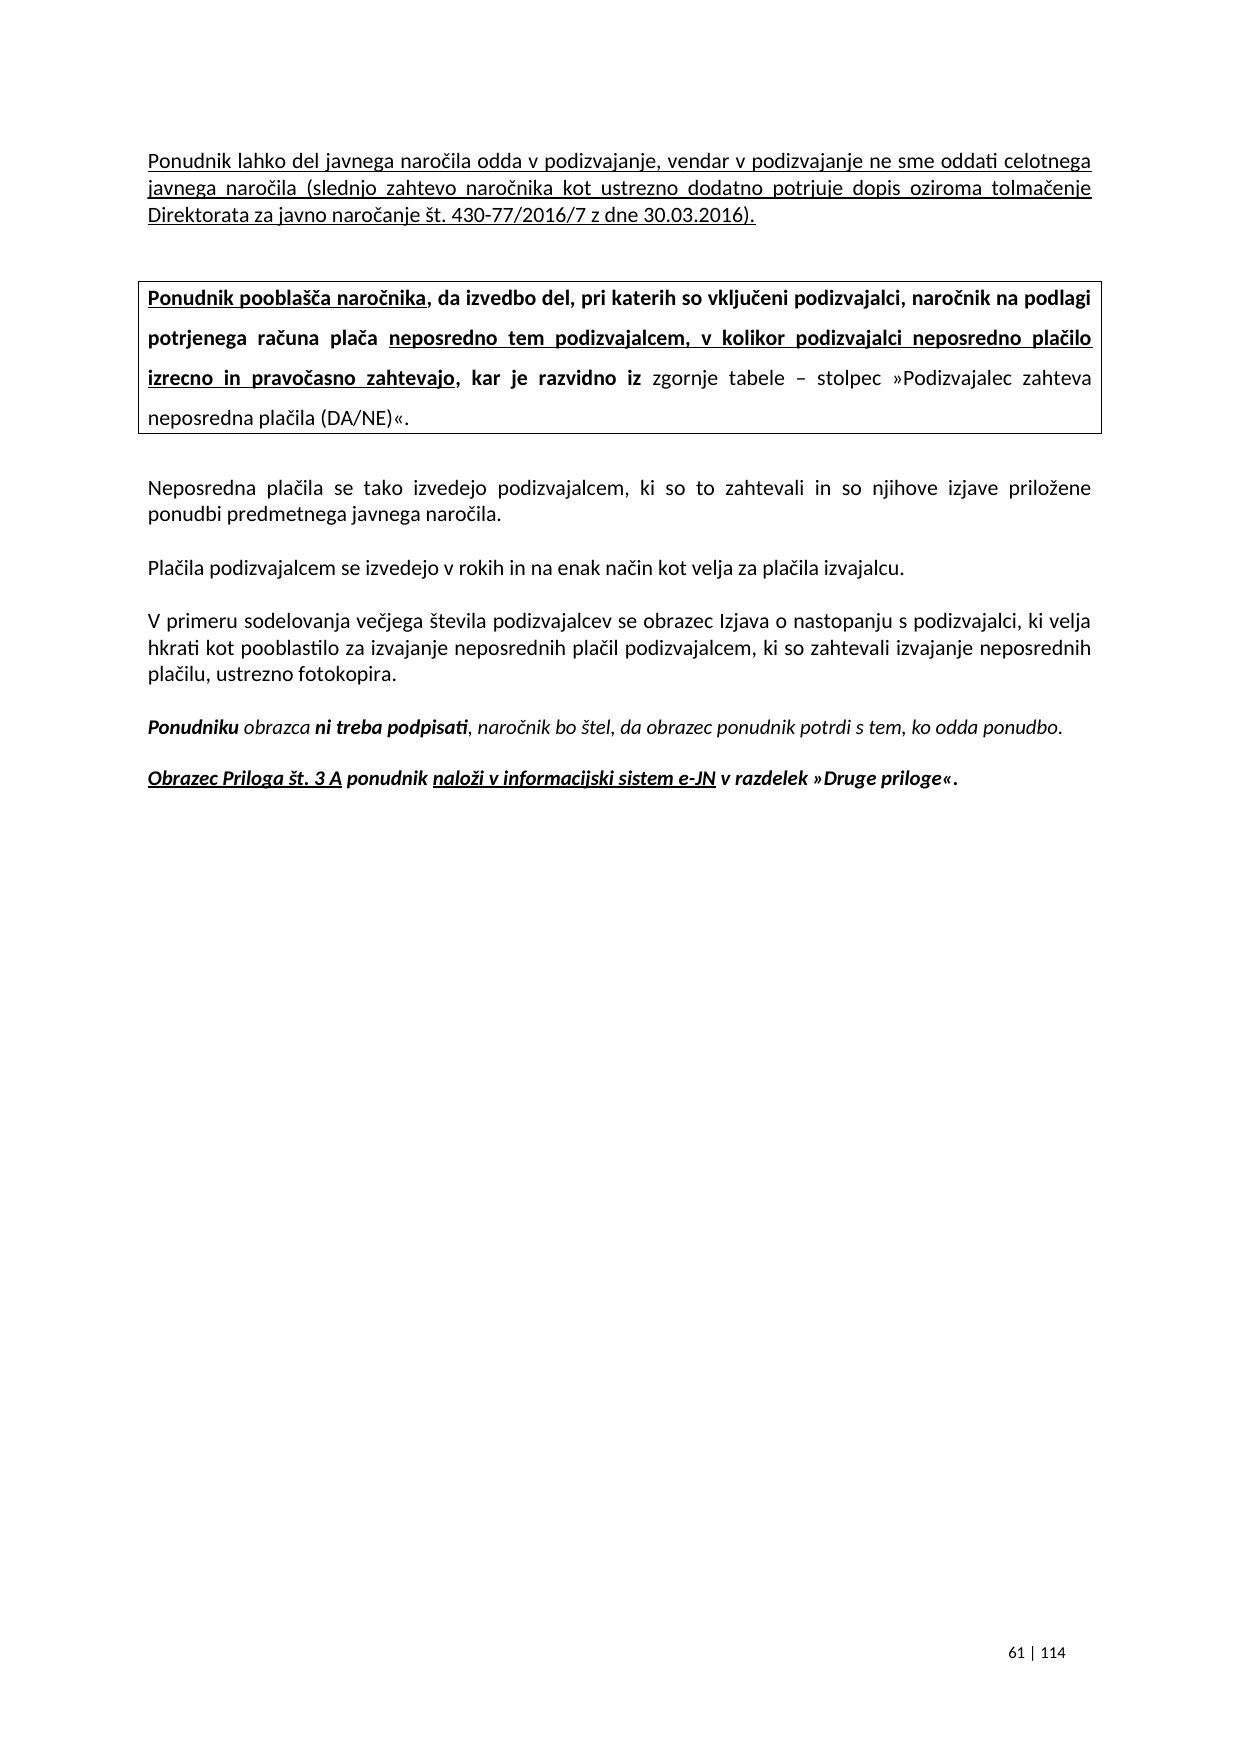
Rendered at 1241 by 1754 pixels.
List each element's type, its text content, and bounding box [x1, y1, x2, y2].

text Ponudniku obrazca ni treba podpisati, naročnik bo štel, da obrazec ponudnik potrdi s tem, ko odda ponudbo. [148, 714, 1092, 739]
text V primeru sodelovanja večjega števila podizvajalcev se obrazec Izjava o nastopanju s podizvajalci, ki velja hkrati kot pooblastilo za izvajanje neposrednih plačil podizvajalcem, ki so zahtevali izvajanje neposrednih plačilu, ustrezno fotokopira. [148, 607, 1093, 687]
text Ponudnik lahko del javnega naročila odda v podizvajanje, vendar v podizvajanje ne sme oddati celotnega javnega naročila (slednjo zahtevo naročnika kot ustrezno dodatno potrjuje dopis oziroma tolmačenje Direktorata za javno naročanje št. 430-77/2016/7 z dne 30.03.2016). [148, 148, 1093, 228]
text Ponudnik pooblašča naročnika, da izvedbo del, pri katerih so vključeni podizvajalci, naročnik na podlagi potrjenega računa plača neposredno tem podizvajalcem, v kolikor podizvajalci neposredno plačilo izrecno in pravočasno zahtevajo, kar je razvidno iz zgornje tabele – stolpec »Podizvajalec zahteva neposredna plačila (DA/NE)«. [139, 282, 1101, 433]
text Neposredna plačila se tako izvedejo podizvajalcem, ki so to zahtevali in so njihove izjave priložene ponudbi predmetnega javnega naročila. [148, 474, 1093, 527]
text Obrazec Priloga št. 3 A ponudnik naloži v informacijski sistem e-JN v razdelek »Druge priloge«. [148, 765, 1092, 790]
text Plačila podizvajalcem se izvedejo v rokih in na enak način kot velja za plačila izvajalcu. [148, 554, 1093, 581]
